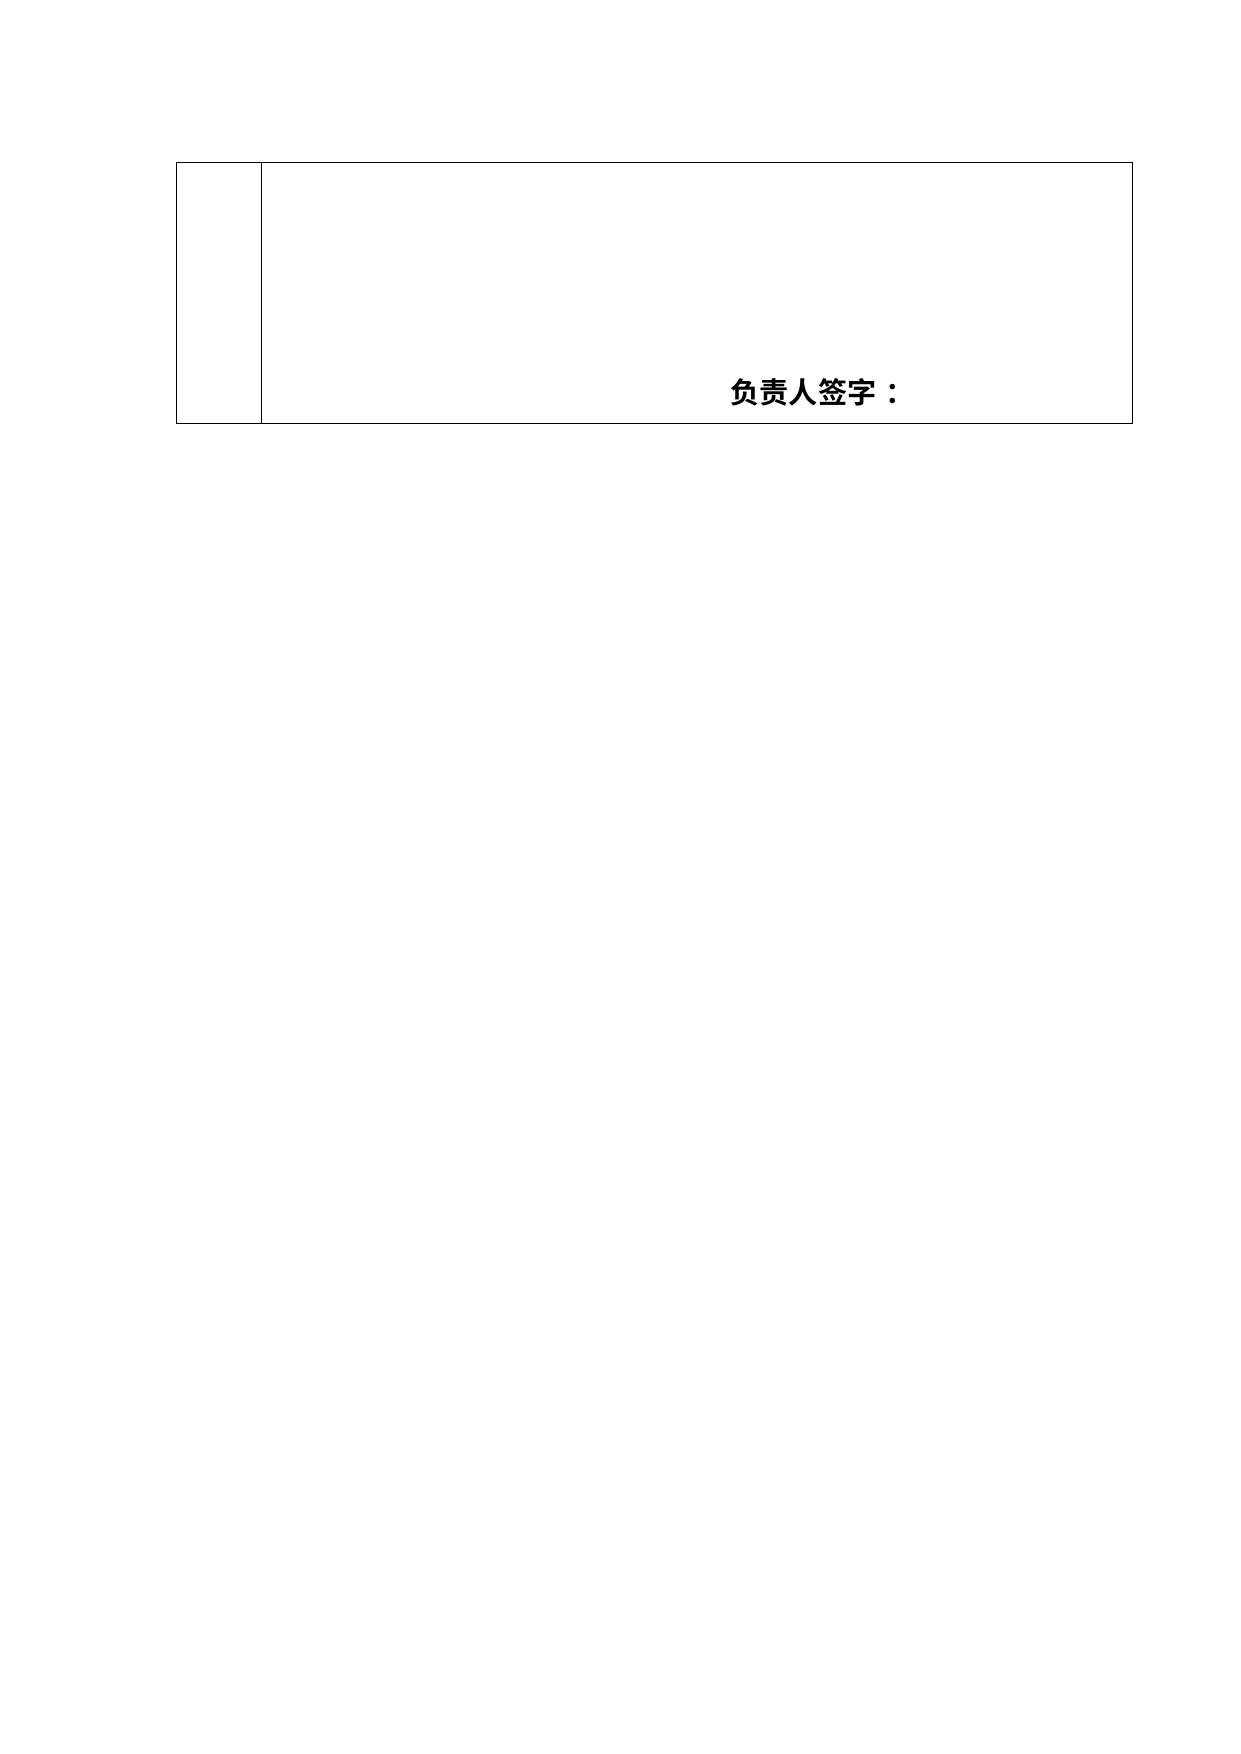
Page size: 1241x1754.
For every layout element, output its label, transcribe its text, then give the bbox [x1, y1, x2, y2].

table_cell 负责人签字 ： [262, 163, 1132, 423]
